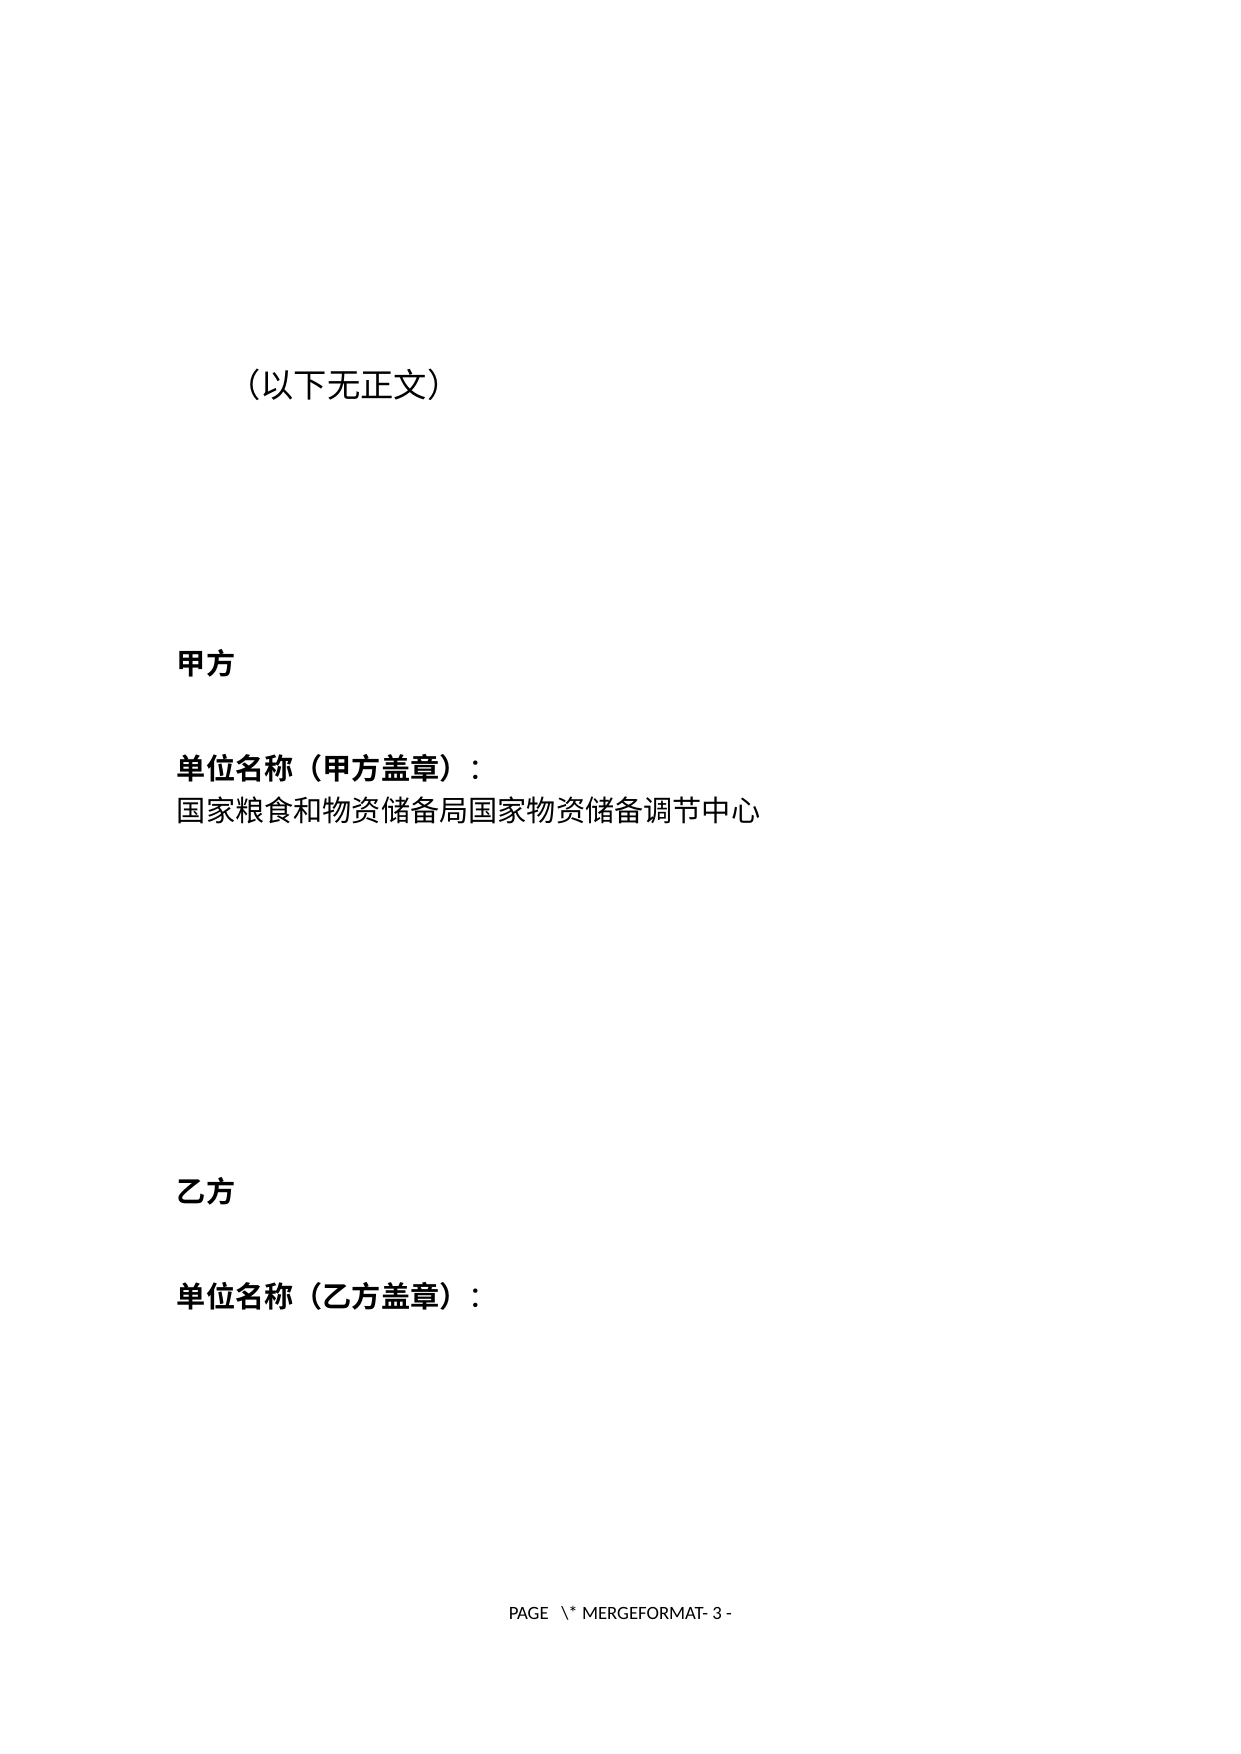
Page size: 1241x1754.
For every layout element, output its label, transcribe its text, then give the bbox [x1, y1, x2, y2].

text （以下无正文） [159, 351, 1081, 416]
